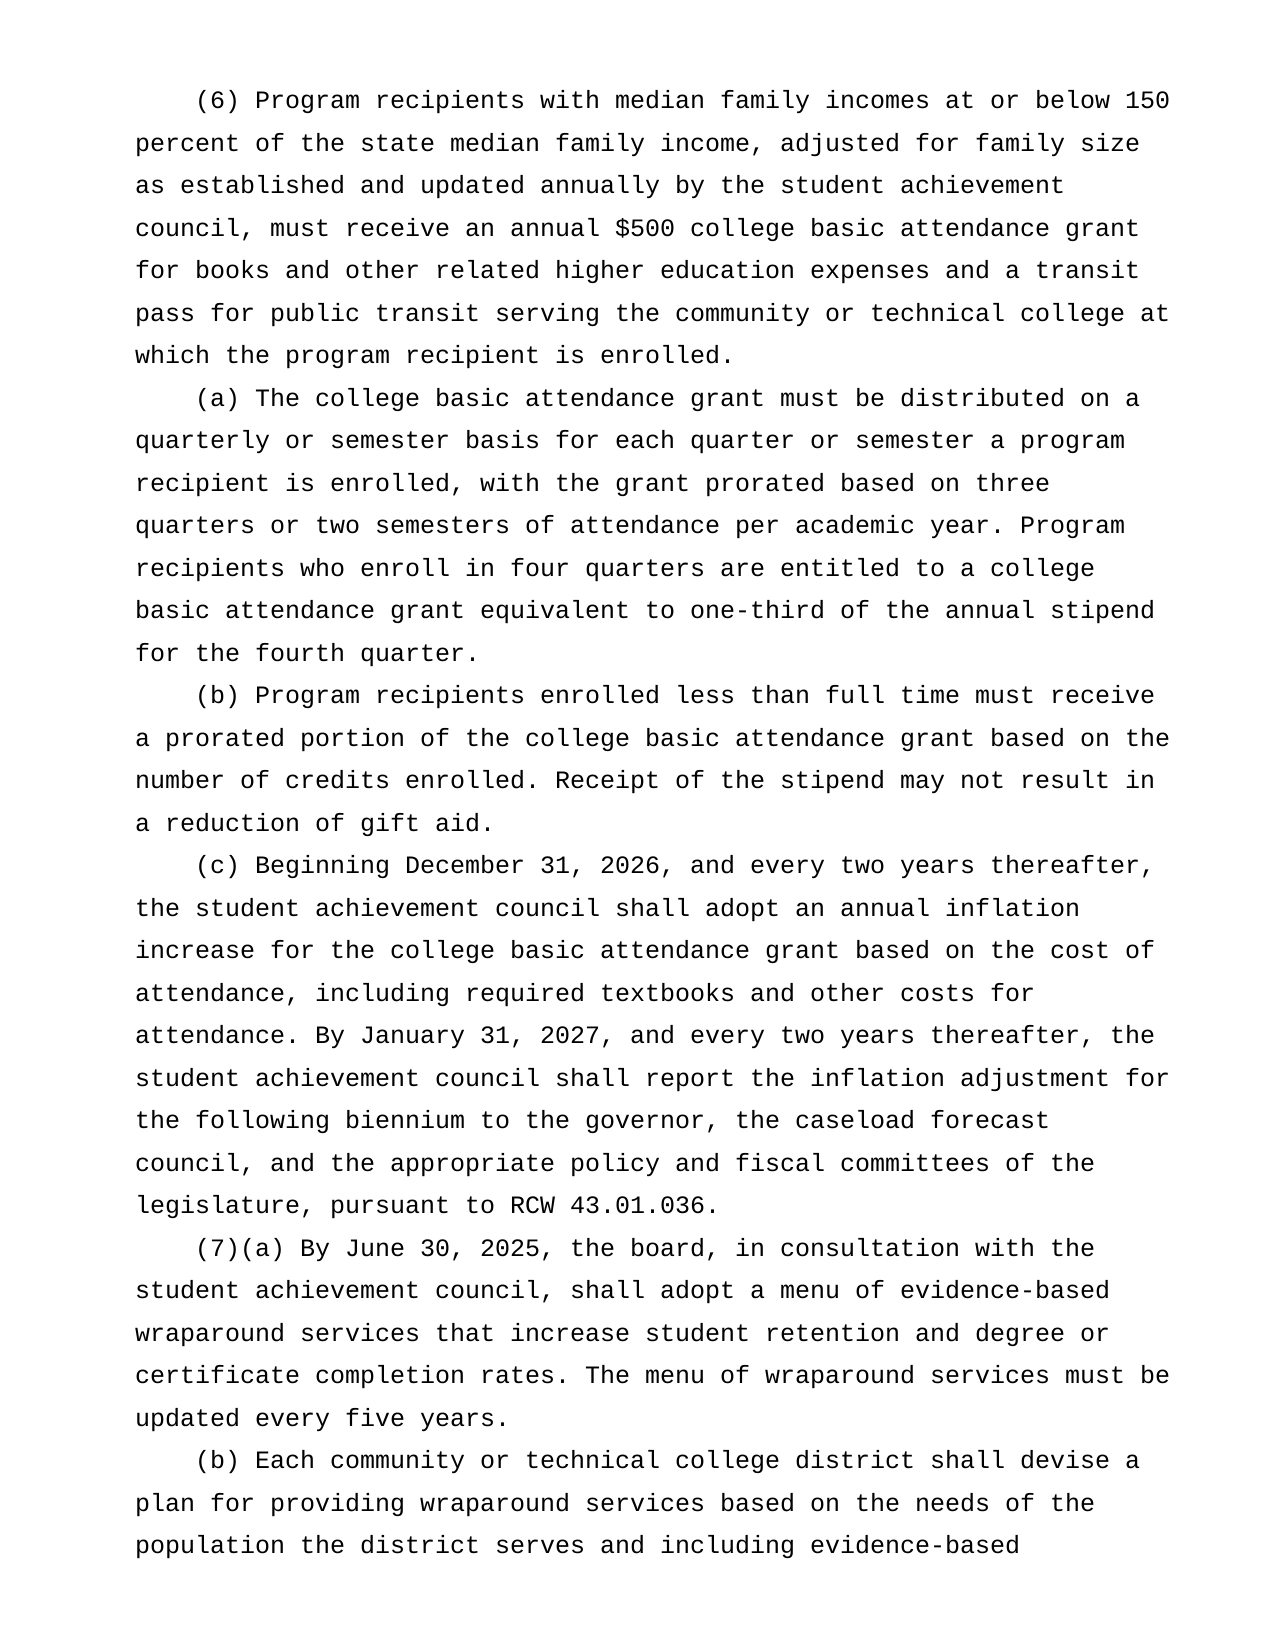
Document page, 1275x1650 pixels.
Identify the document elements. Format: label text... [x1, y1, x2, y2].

text (c) Beginning December 31, 2026, and every two years thereafter, the student achievement council shall adopt an annual inflation increase for the college basic attendance grant based on the cost of attendance, including required textbooks and other costs for attendance. By January 31, 2027, and every two years thereafter, the student achievement council shall report the inflation adjustment for the following biennium to the governor, the caseload forecast council, and the appropriate policy and fiscal committees of the legislature, pursuant to RCW 43.01.036. [135, 840, 1170, 1222]
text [135, 1435, 1170, 1562]
text (7)(a) By June 30, 2025, the board, in consultation with the student achievement council, shall adopt a menu of evidence-based wraparound services that increase student retention and degree or certificate completion rates. The menu of wraparound services must be updated every five years. [135, 1222, 1170, 1435]
text (6) Program recipients with median family incomes at or below 150 percent of the state median family income, adjusted for family size as established and updated annually by the student achievement council, must receive an annual $500 college basic attendance grant for books and other related higher education expenses and a transit pass for public transit serving the community or technical college at which the program recipient is enrolled. [135, 75, 1170, 372]
text (a) The college basic attendance grant must be distributed on a quarterly or semester basis for each quarter or semester a program recipient is enrolled, with the grant prorated based on three quarters or two semesters of attendance per academic year. Program recipients who enroll in four quarters are entitled to a college basic attendance grant equivalent to one-third of the annual stipend for the fourth quarter. [135, 372, 1170, 670]
text (b) Program recipients enrolled less than full time must receive a prorated portion of the college basic attendance grant based on the number of credits enrolled. Receipt of the stipend may not result in a reduction of gift aid. [135, 670, 1170, 840]
